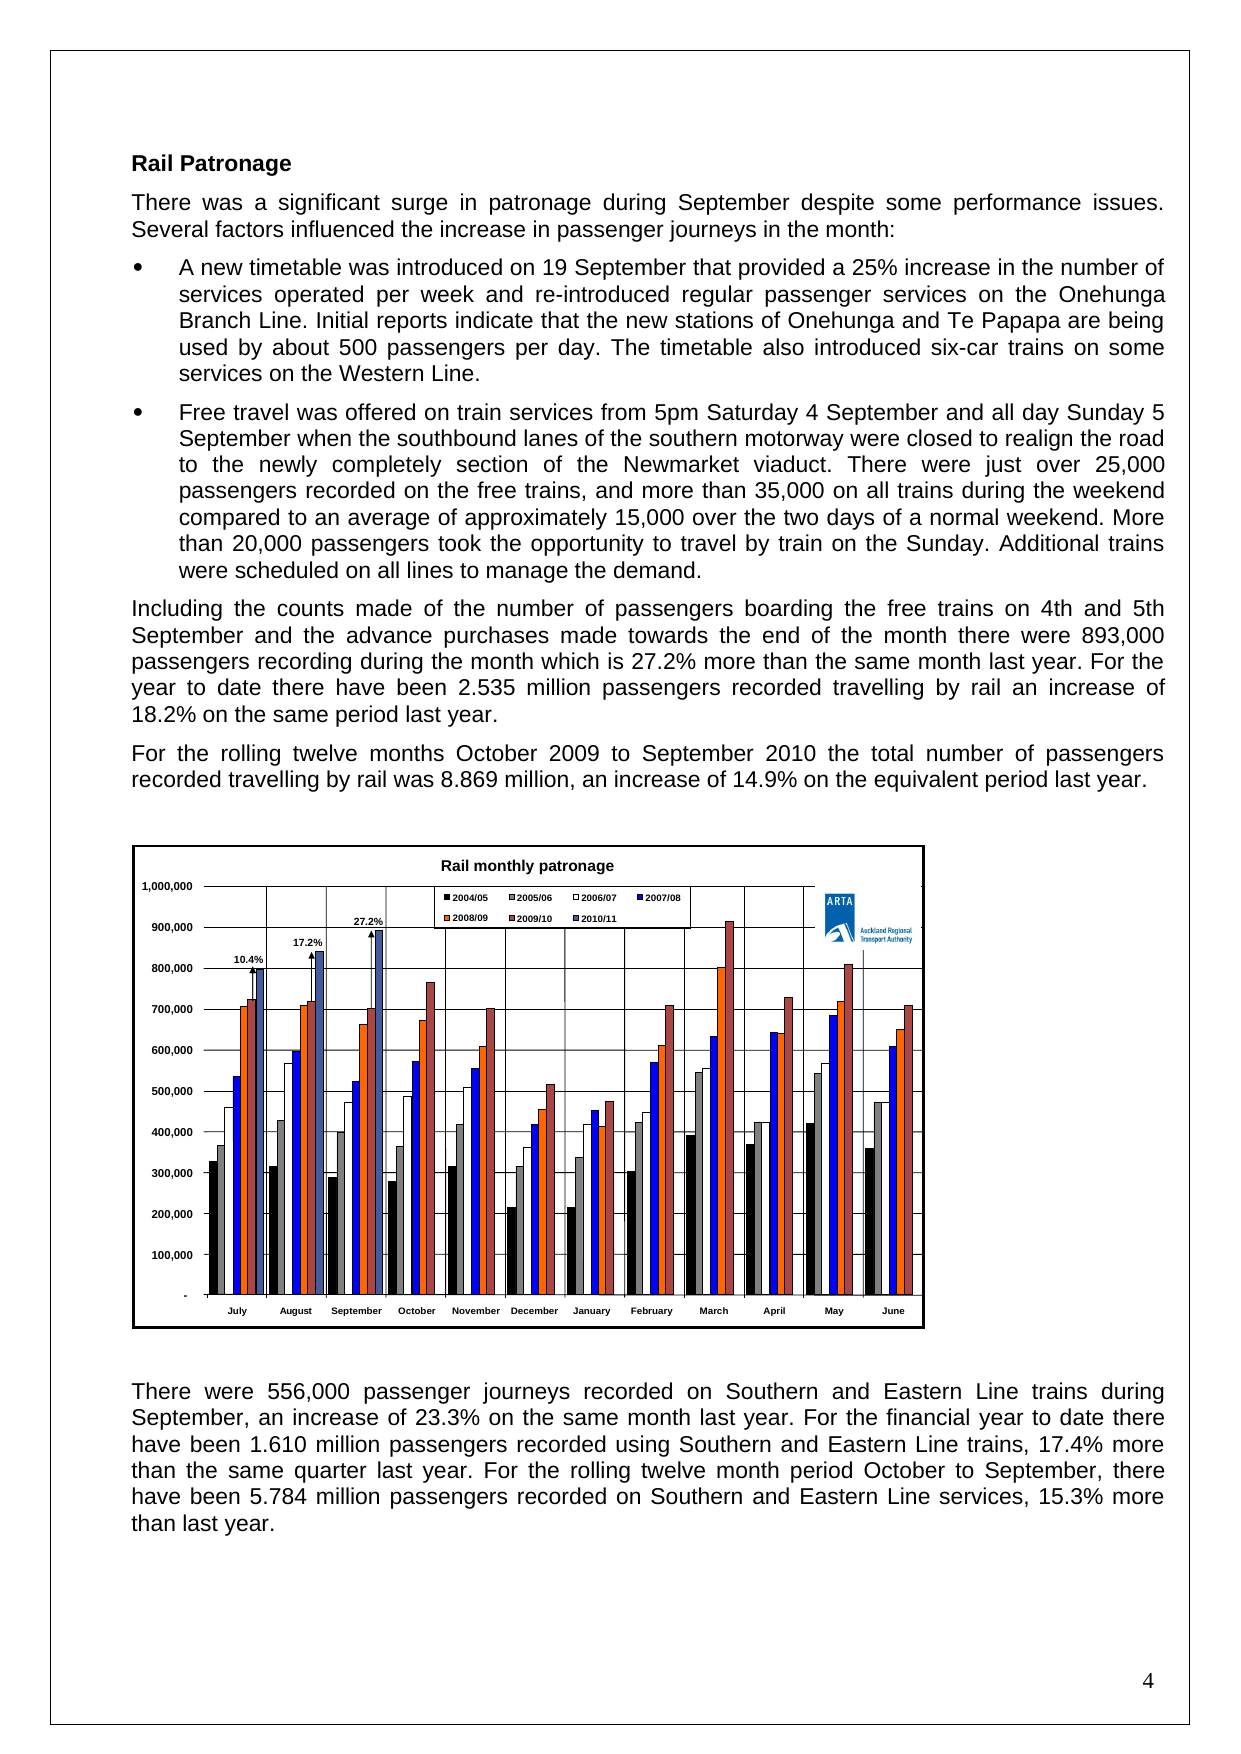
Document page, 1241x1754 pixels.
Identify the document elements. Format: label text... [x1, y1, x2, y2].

text For the rolling twelve months October 2009 to September 2010 the total number of passengers recorded travelling by rail was 8.869 million, an increase of 14.9% on the equivalent period last year. [131, 739, 1165, 792]
picture [815, 885, 921, 950]
text Rail Patronage [131, 150, 1178, 177]
text Including the counts made of the number of passengers boarding the free trains on 4th and 5th September and the advance purchases made towards the end of the month there were 893,000 passengers recording during the month which is 27.2% more than the same month last year. For the year to date there have been 2.535 million passengers recorded travelling by rail an increase of 18.2% on the same period last year. [131, 595, 1166, 727]
text There were 556,000 passenger journeys recorded on Southern and Eastern Line trains during September, an increase of 23.3% on the same month last year. For the financial year to date there have been 1.610 million passengers recorded using Southern and Eastern Line trains, 17.4% more than the same quarter last year. For the rolling twelve month period October to September, there have been 5.784 million passengers recorded on Southern and Eastern Line services, 15.3% more than last year. [131, 1378, 1166, 1536]
text 4 [121, 1667, 1153, 1693]
text There was a significant surge in patronage during September despite some performance issues. Several factors influenced the increase in passenger journeys in the month: [131, 189, 1166, 242]
list A new timetable was introduced on 19 September that provided a 25% increase in the number of services operated per week and re-introduced regular passenger services on the Onehunga Branch Line. Initial reports indicate that the new stations of Onehunga and Te Papapa are being used by about 500 passengers per day. The timetable also introduced six-car trains on some services on the Western Line. [134, 254, 1166, 386]
list Free travel was offered on train services from 5pm Saturday 4 September and all day Sunday 5 September when the southbound lanes of the southern motorway were closed to realign the road to the newly completely section of the Newmarket viaduct. There were just over 25,000 passengers recorded on the free trains, and more than 35,000 on all trains during the weekend compared to an average of approximately 15,000 over the two days of a normal weekend. More than 20,000 passengers took the opportunity to travel by train on the Sunday. Additional trains were scheduled on all lines to manage the demand. [134, 398, 1166, 583]
